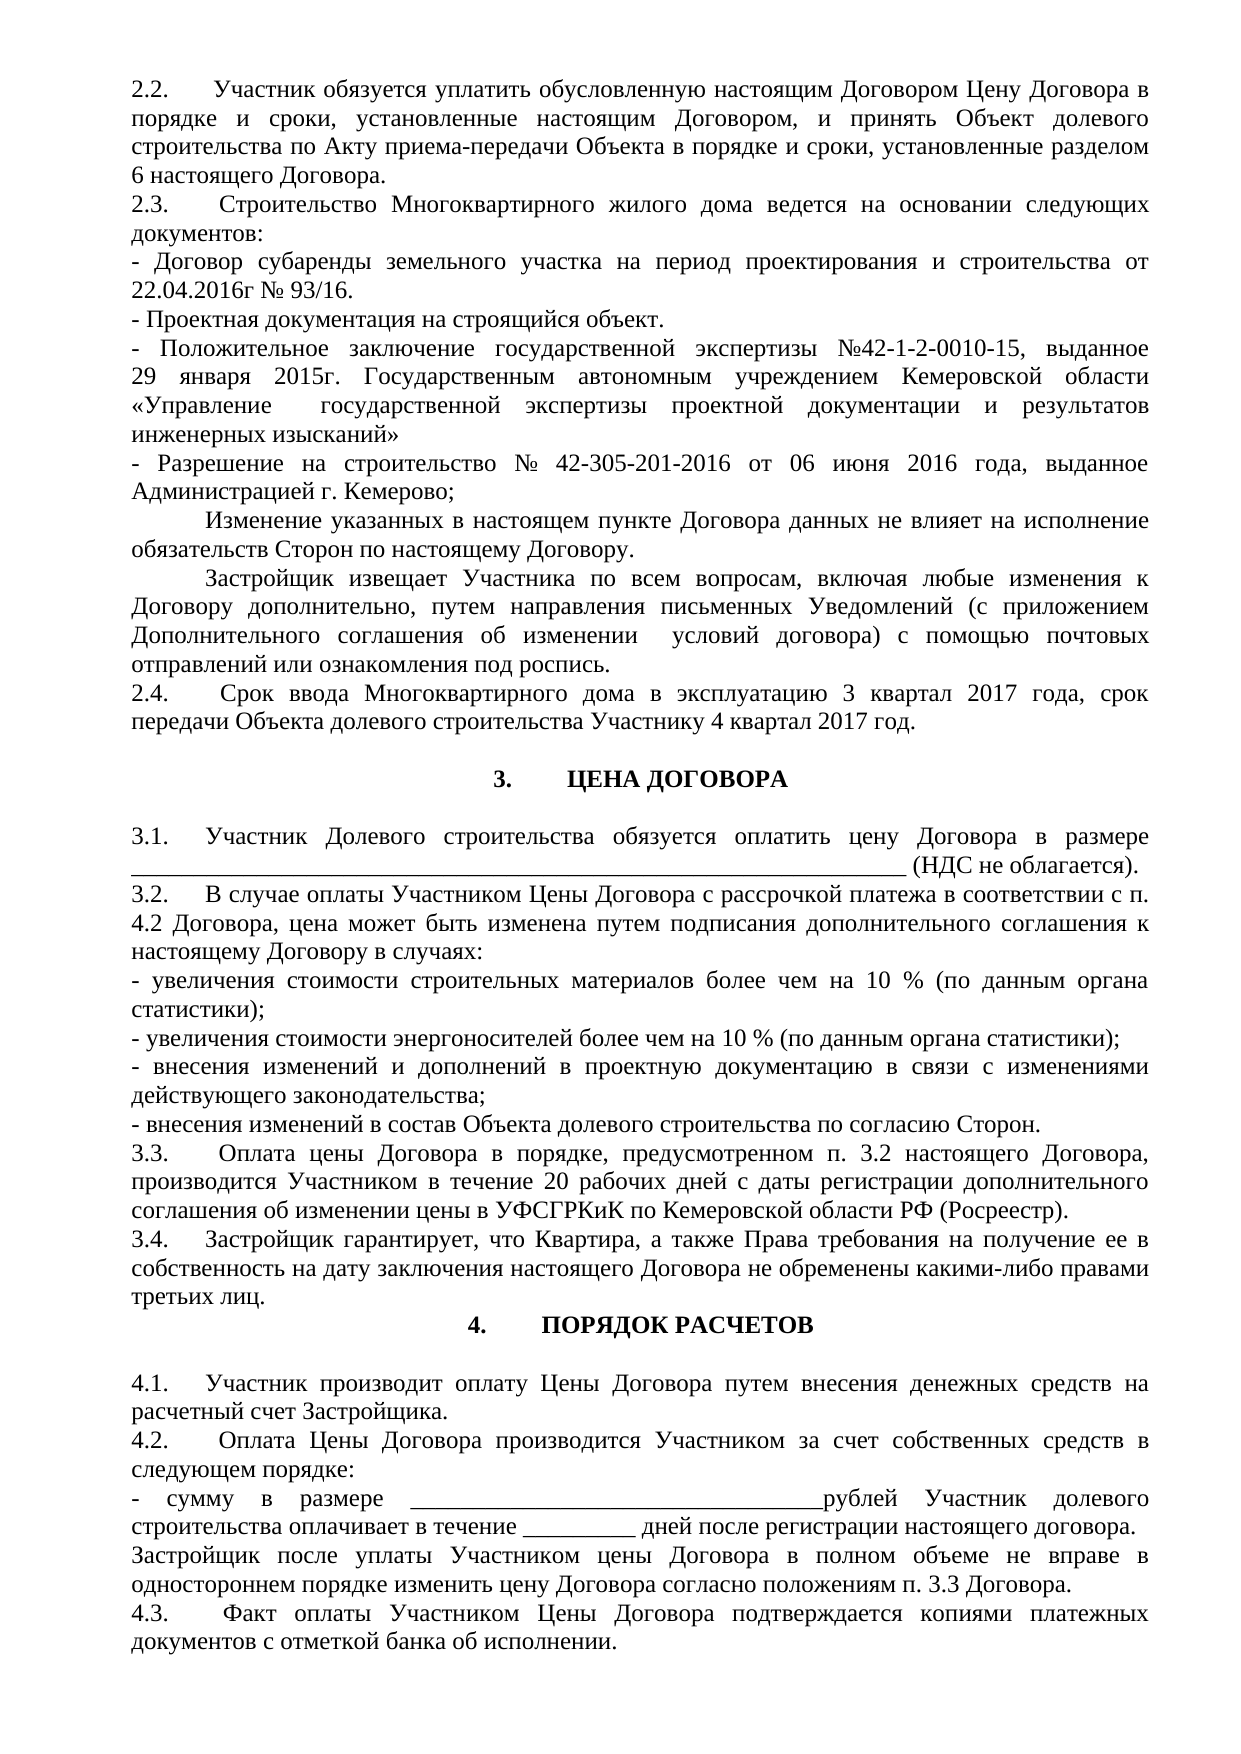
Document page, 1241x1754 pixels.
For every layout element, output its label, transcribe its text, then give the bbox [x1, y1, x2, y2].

list Оплата цены Договора в порядке, предусмотренном п. 3.2 настоящего Договора, производится Участником в течение 20 рабочих дней с даты регистрации дополнительного соглашения об изменении цены в УФСГРКиК по Кемеровской области РФ (Росреестр). [131, 1138, 1150, 1224]
text - Договор субаренды земельного участка на период проектирования и строительства от 22.04.2016г № 93/16. [131, 246, 1150, 304]
list Строительство Многоквартирного жилого дома ведется на основании следующих документов: [131, 189, 1150, 246]
text - внесения изменений и дополнений в проектную документацию в связи с изменениями действующего законодательства; [131, 1051, 1150, 1109]
text - сумму в размере _________________________________рублей Участник долевого строительства оплачивает в течение _________ дней после регистрации настоящего договора. [131, 1483, 1150, 1540]
text - Проектная документация на строящийся объект. [131, 304, 1150, 333]
text Изменение указанных в настоящем пункте Договора данных не влияет на исполнение обязательств Сторон по настоящему Договору. [131, 505, 1150, 563]
text - увеличения стоимости строительных материалов более чем на 10 % (по данным органа статистики); [131, 965, 1150, 1023]
text Застройщик извещает Участника по всем вопросам, включая любые изменения к Договору дополнительно, путем направления письменных Уведомлений (с приложением Дополнительного соглашения об изменении условий договора) с помощью почтовых отправлений или ознакомления под роспись. [131, 563, 1150, 678]
text - увеличения стоимости энергоносителей более чем на 10 % (по данным органа статистики); [131, 1023, 1150, 1051]
list Участник производит оплату Цены Договора путем внесения денежных средств на расчетный счет Застройщика. [131, 1368, 1150, 1425]
list Участник Долевого строительства обязуется оплатить цену Договора в размере ______________________________________________________________ (НДС не облагается). [131, 821, 1150, 879]
list В случае оплаты Участником Цены Договора с рассрочкой платежа в соответствии с п. 4.2 Договора, цена может быть изменена путем подписания дополнительного соглашения к настоящему Договору в случаях: [131, 879, 1150, 965]
list Застройщик гарантирует, что Квартира, а также Права требования на получение ее в собственность на дату заключения настоящего Договора не обременены какими-либо правами третьих лиц. [131, 1224, 1150, 1310]
text - внесения изменений в состав Объекта долевого строительства по согласию Сторон. [131, 1109, 1150, 1138]
list Факт оплаты Участником Цены Договора подтверждается копиями платежных документов с отметкой банка об исполнении. [131, 1598, 1150, 1655]
text - Положительное заключение государственной экспертизы №42-1-2-0010-15, выданное 29 января 2015г. Государственным автономным учреждением Кемеровской области «Управление государственной экспертизы проектной документации и результатов инженерных изысканий» [131, 333, 1150, 448]
text Застройщик после уплаты Участником цены Договора в полном объеме не вправе в одностороннем порядке изменить цену Договора согласно положениям п. 3.3 Договора. [131, 1540, 1150, 1598]
list Срок ввода Многоквартирного дома в эксплуатацию 3 квартал 2017 года, срок передачи Объекта долевого строительства Участнику 4 квартал 2017 год. [131, 678, 1150, 735]
list ЦЕНА ДОГОВОРА [131, 764, 1150, 793]
list Участник обязуется уплатить обусловленную настоящим Договором Цену Договора в порядке и сроки, установленные настоящим Договором, и принять Объект долевого строительства по Акту приема-передачи Объекта в порядке и сроки, установленные разделом 6 настоящего Договора. [131, 74, 1150, 189]
list ПОРЯДОК РАСЧЕТОВ [131, 1310, 1150, 1339]
text - Разрешение на строительство № 42-305-201-2016 от 06 июня 2016 года, выданное Администрацией г. Кемерово; [131, 448, 1150, 505]
list Оплата Цены Договора производится Участником за счет собственных средств в следующем порядке: [131, 1425, 1150, 1483]
